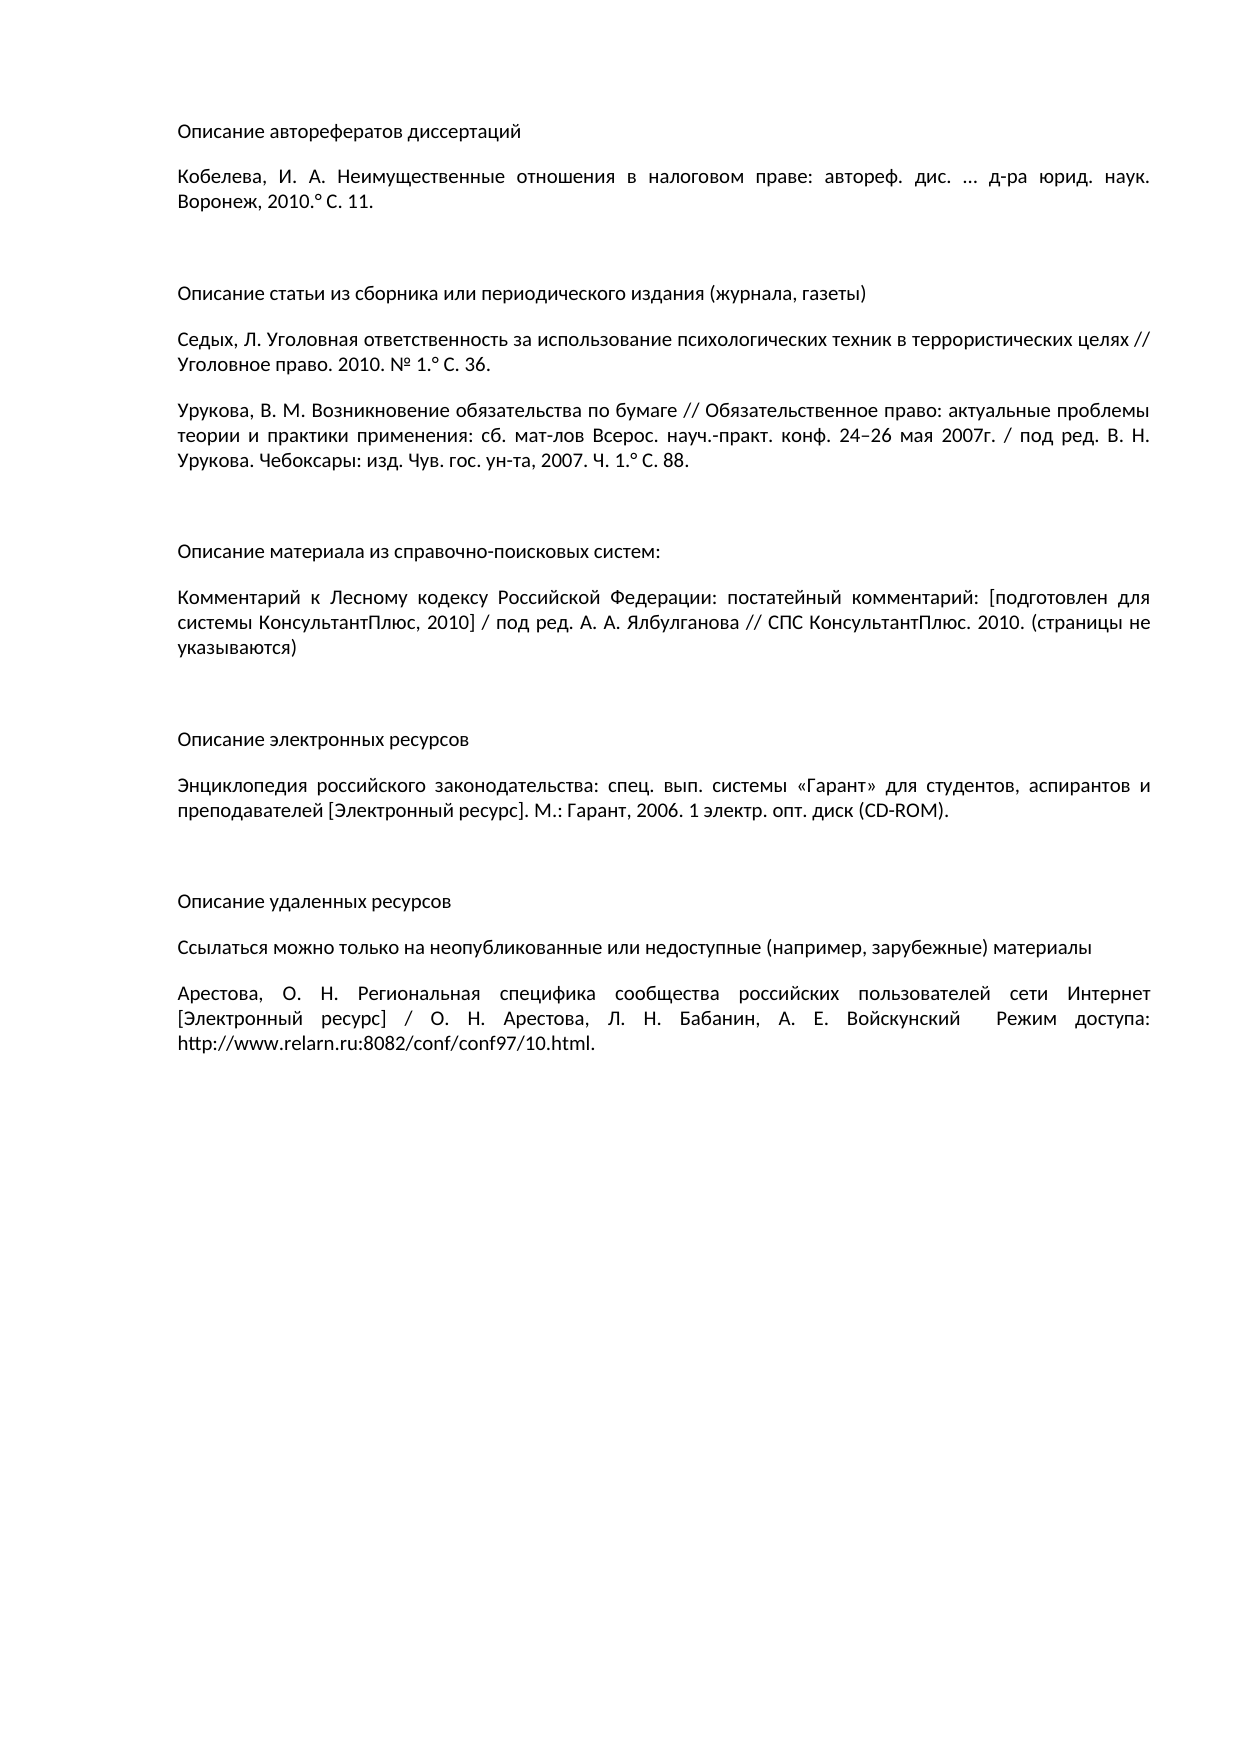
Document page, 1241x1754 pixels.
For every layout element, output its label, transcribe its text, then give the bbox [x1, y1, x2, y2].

text Описание удаленных ресурсов [177, 889, 1152, 914]
text Кобелева, И. А. Неимущественные отношения в налоговом праве: автореф. дис. … д-ра юрид. наук. Воронеж, 2010.° C. 11. [177, 164, 1152, 214]
text Седых, Л. Уголовная ответственность за использование психологических техник в террористических целях // Уголовное право. 2010. № 1.° C. 36. [177, 326, 1152, 376]
text Описание авторефератов диссертаций [177, 118, 1152, 143]
text Арестова, О. Н. Региональная специфика сообщества российских пользователей сети Интернет [Электронный ресурс] / О. Н. Арестова, Л. Н. Бабанин, А. Е. Войскунский Режим доступа: http://www.relarn.ru:8082/conf/conf97/10.html. [177, 981, 1152, 1056]
text Описание материала из справочно-поисковых систем: [177, 539, 1152, 564]
text Описание электронных ресурсов [177, 726, 1152, 751]
text Энциклопедия российского законодательства: спец. вып. системы «Гарант» для студентов, аспирантов и преподавателей [Электронный ресурс]. М.: Гарант, 2006. 1 электр. опт. диск (CD-ROM). [177, 772, 1152, 822]
text Урукова, В. М. Возникновение обязательства по бумаге // Обязательственное право: актуальные проблемы теории и практики применения: сб. мат-лов Всерос. науч.-практ. конф. 24–26 мая 2007г. / под ред. В. Н. Урукова. Чебоксары: изд. Чув. гос. ун-та, 2007. Ч. 1.° C. 88. [177, 397, 1152, 472]
text Описание статьи из сборника или периодического издания (журнала, газеты) [177, 281, 1152, 306]
text Ссылаться можно только на неопубликованные или недоступные (например, зарубежные) материалы [177, 935, 1152, 960]
text Комментарий к Лесному кодексу Российской Федерации: постатейный комментарий: [подготовлен для системы КонсультантПлюс, 2010] / под ред. А. А. Ялбулганова // СПС КонсультантПлюс. 2010. (страницы не указываются) [177, 585, 1152, 660]
